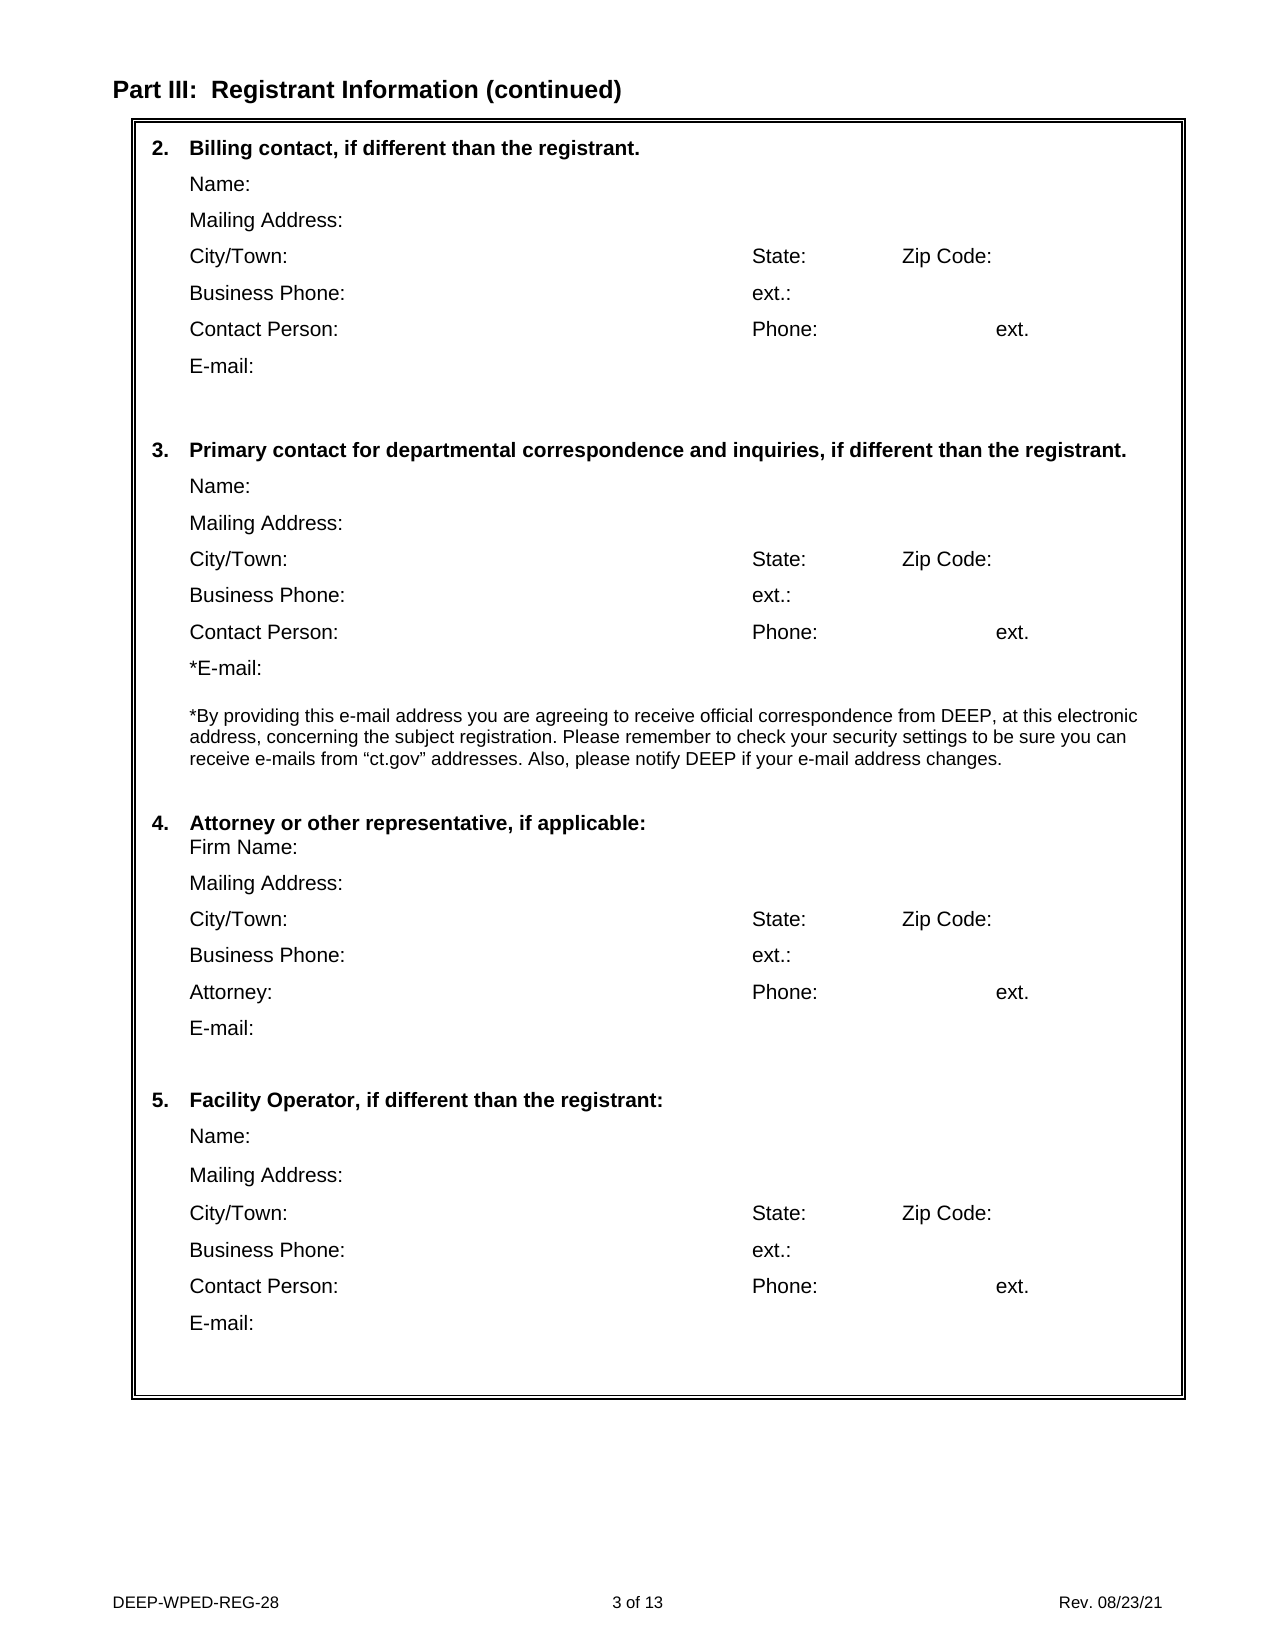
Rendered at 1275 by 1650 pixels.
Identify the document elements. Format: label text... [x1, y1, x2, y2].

table_header Billing contact, if different than the registrant. Name: Mailing Address: City/Town: State: Zip Code: Business Phone: ext.: Contact Person: Phone: ext. E-mail: Primary contact for departmental correspondence and inquiries, if different than the registrant. Name: Mailing Address: City/Town: State: Zip Code: Business Phone: ext.: Contact Person: Phone: ext. *E-mail: *By providing this e-mail address you are agreeing to receive official correspondence from DEEP, at this electronic address, concerning the subject registration. Please remember to check your security settings to be sure you can receive e-mails from “ct.gov” addresses. Also, please notify DEEP if your e-mail address changes. 4. Attorney or other representative, if applicable: Firm Name: Mailing Address: City/Town: State: Zip Code: Business Phone: ext.: Attorney: Phone: ext. E-mail: 5. Facility Operator, if different than the registrant: Name: Mailing Address: City/Town: State: Zip Code: Business Phone: ext.: Contact Person: Phone: ext. E-mail: [136, 123, 1181, 1395]
subtitle Part III: Registrant Information (continued) [112, 75, 1162, 104]
